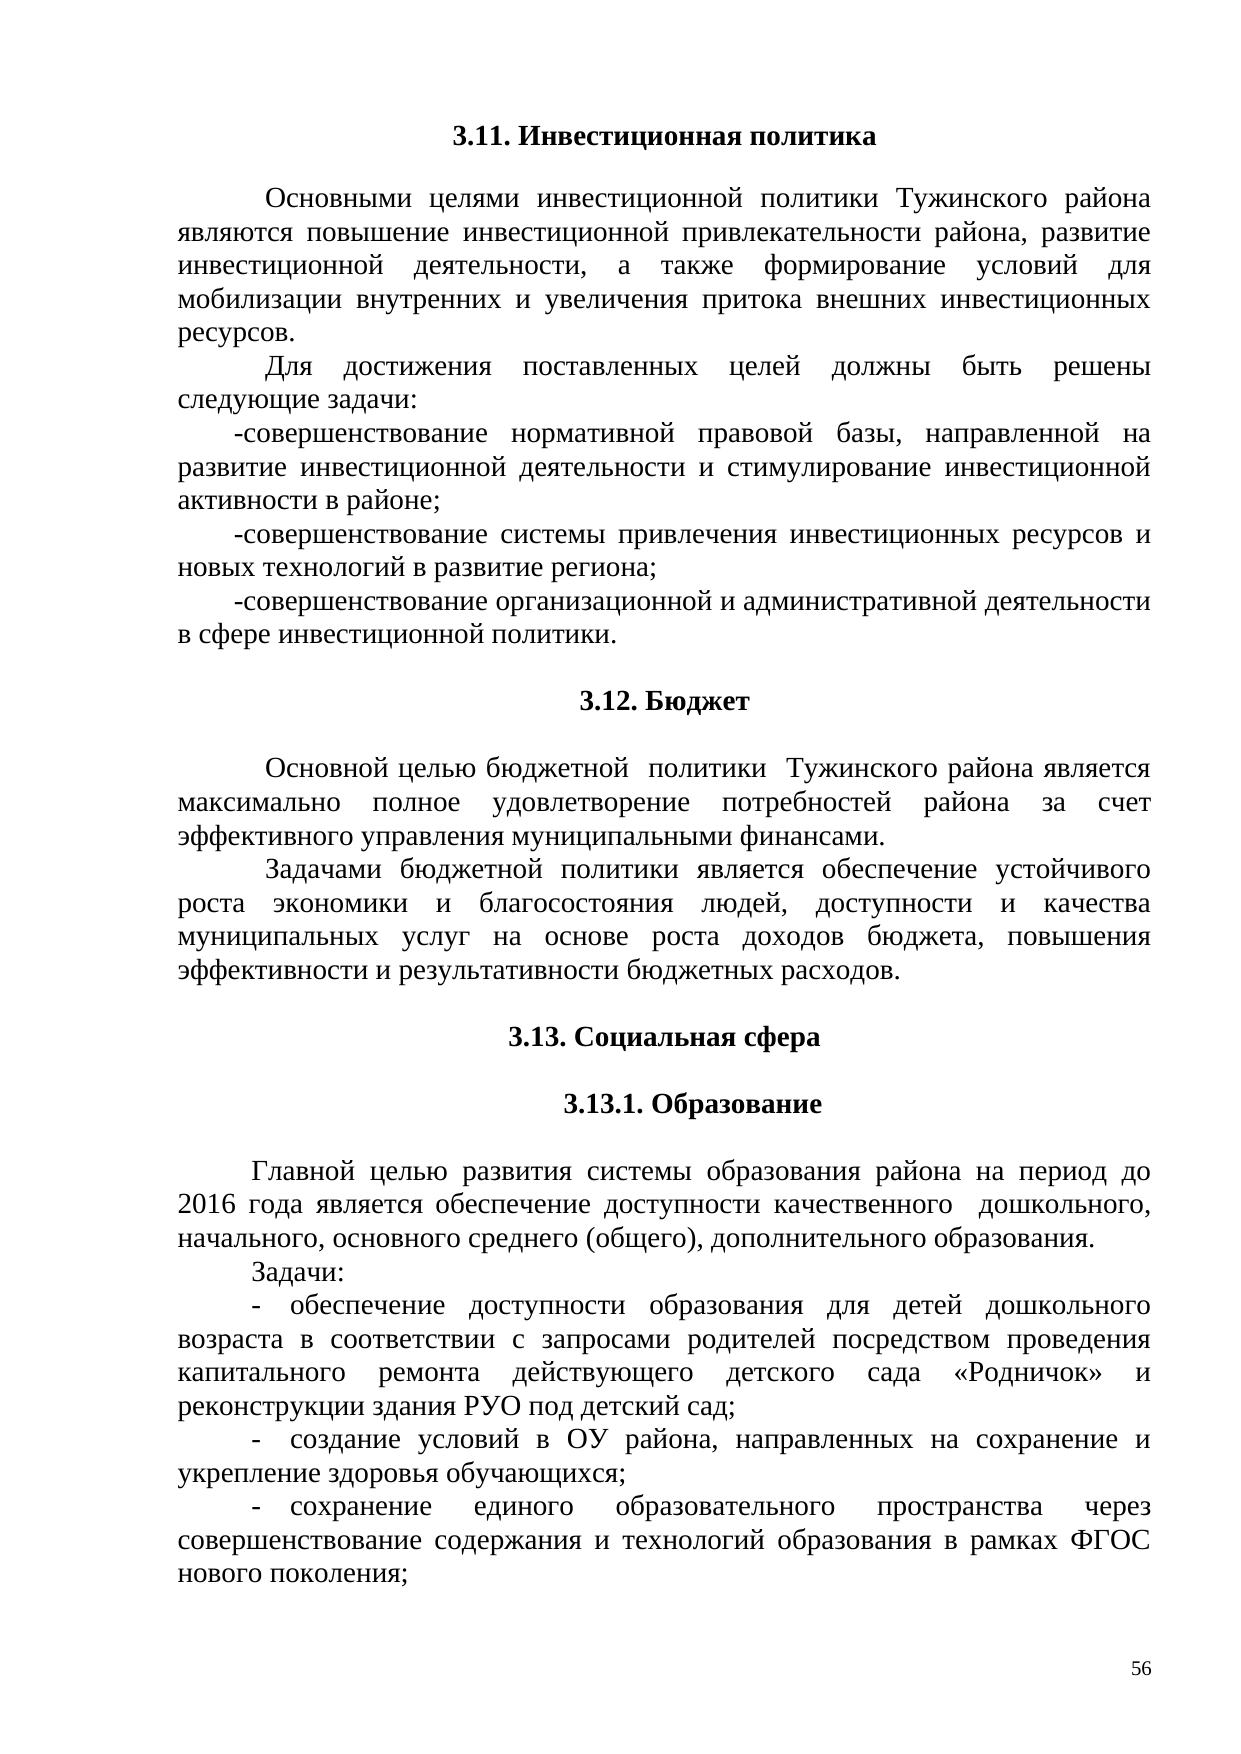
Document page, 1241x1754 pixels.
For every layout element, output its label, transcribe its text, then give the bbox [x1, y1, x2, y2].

list обеспечение доступности образования для детей дошкольного возраста в соответствии с запросами родителей посредством проведения капитального ремонта действующего детского сада «Родничок» и реконструкции здания РУО под детский сад; [177, 1287, 1152, 1421]
text Задачами бюджетной политики является обеспечение устойчивого роста экономики и благосостояния людей, доступности и качества муниципальных услуг на основе роста доходов бюджета, повышения эффективности и результативности бюджетных расходов. [177, 851, 1152, 985]
text 3.13.1. Образование [177, 1086, 1152, 1119]
text 3.13. Социальная сфера [177, 1019, 1152, 1052]
list создание условий в ОУ района, направленных на сохранение и укрепление здоровья обучающихся; [177, 1421, 1152, 1488]
text -совершенствование системы привлечения инвестиционных ресурсов и новых технологий в развитие региона; [177, 516, 1152, 583]
text 3.12. Бюджет [177, 683, 1152, 717]
text 3.11. Инвестиционная политика [177, 118, 1152, 152]
text -совершенствование нормативной правовой базы, направленной на развитие инвестиционной деятельности и стимулирование инвестиционной активности в районе; [177, 415, 1152, 516]
text Основной целью бюджетной политики Тужинского района является максимально полное удовлетворение потребностей района за счет эффективного управления муниципальными финансами. [177, 751, 1152, 851]
text -совершенствование организационной и административной деятельности в сфере инвестиционной политики. [177, 583, 1152, 650]
text Главной целью развития системы образования района на период до 2016 года является обеспечение доступности качественного дошкольного, начального, основного среднего (общего), дополнительного образования. [177, 1153, 1152, 1254]
text Основными целями инвестиционной политики Тужинского района являются повышение инвестиционной привлекательности района, развитие инвестиционной деятельности, а также формирование условий для мобилизации внутренних и увеличения притока внешних инвестиционных ресурсов. [177, 180, 1152, 348]
list сохранение единого образовательного пространства через совершенствование содержания и технологий образования в рамках ФГОС нового поколения; [177, 1488, 1152, 1589]
text Для достижения поставленных целей должны быть решены следующие задачи: [177, 348, 1152, 415]
text Задачи: [177, 1254, 1152, 1287]
